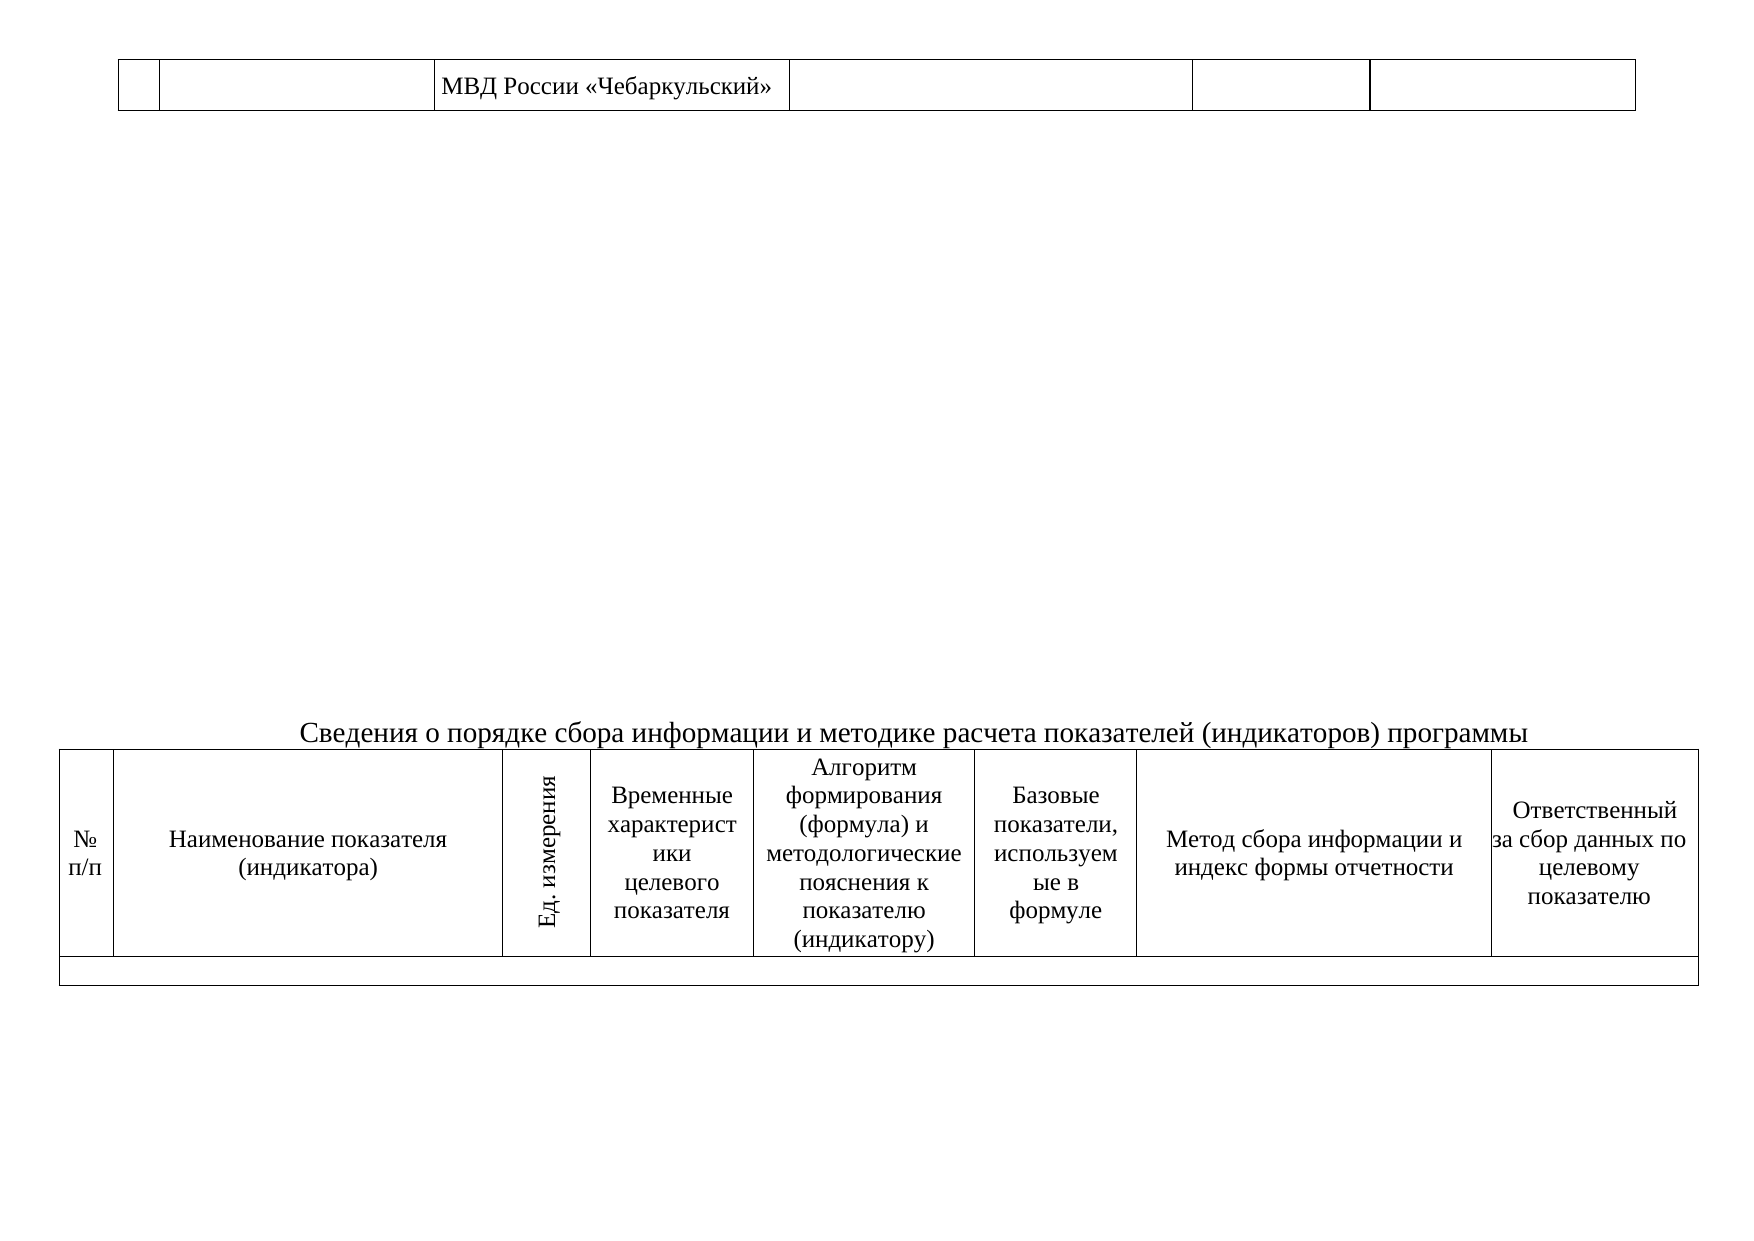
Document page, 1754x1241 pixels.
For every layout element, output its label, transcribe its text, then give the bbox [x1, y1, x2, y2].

table_header Алгоритм формирования (формула) и методологические пояснения к показателю (индикатору) [754, 750, 974, 956]
table_cell [60, 957, 1698, 985]
table_header Наименование показателя (индикатора) [114, 750, 502, 956]
text Сведения о порядке сбора информации и методике расчета показателей (индикаторов) программы [118, 715, 1636, 748]
table_header № п/п [60, 750, 113, 956]
table_cell [119, 60, 159, 110]
table_header Ответственный за сбор данных по целевому показателю [1492, 750, 1698, 956]
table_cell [1193, 60, 1369, 110]
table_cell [1371, 60, 1635, 110]
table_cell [435, 60, 789, 110]
table_header Временные характеристики целевого показателя [591, 750, 753, 956]
table_cell [160, 60, 434, 110]
table_header Метод сбора информации и индекс формы отчетности [1137, 750, 1491, 956]
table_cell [790, 60, 1192, 110]
table_header Ед. измерения [503, 750, 590, 956]
table_header Базовые показатели, используемые в формуле [975, 750, 1136, 956]
